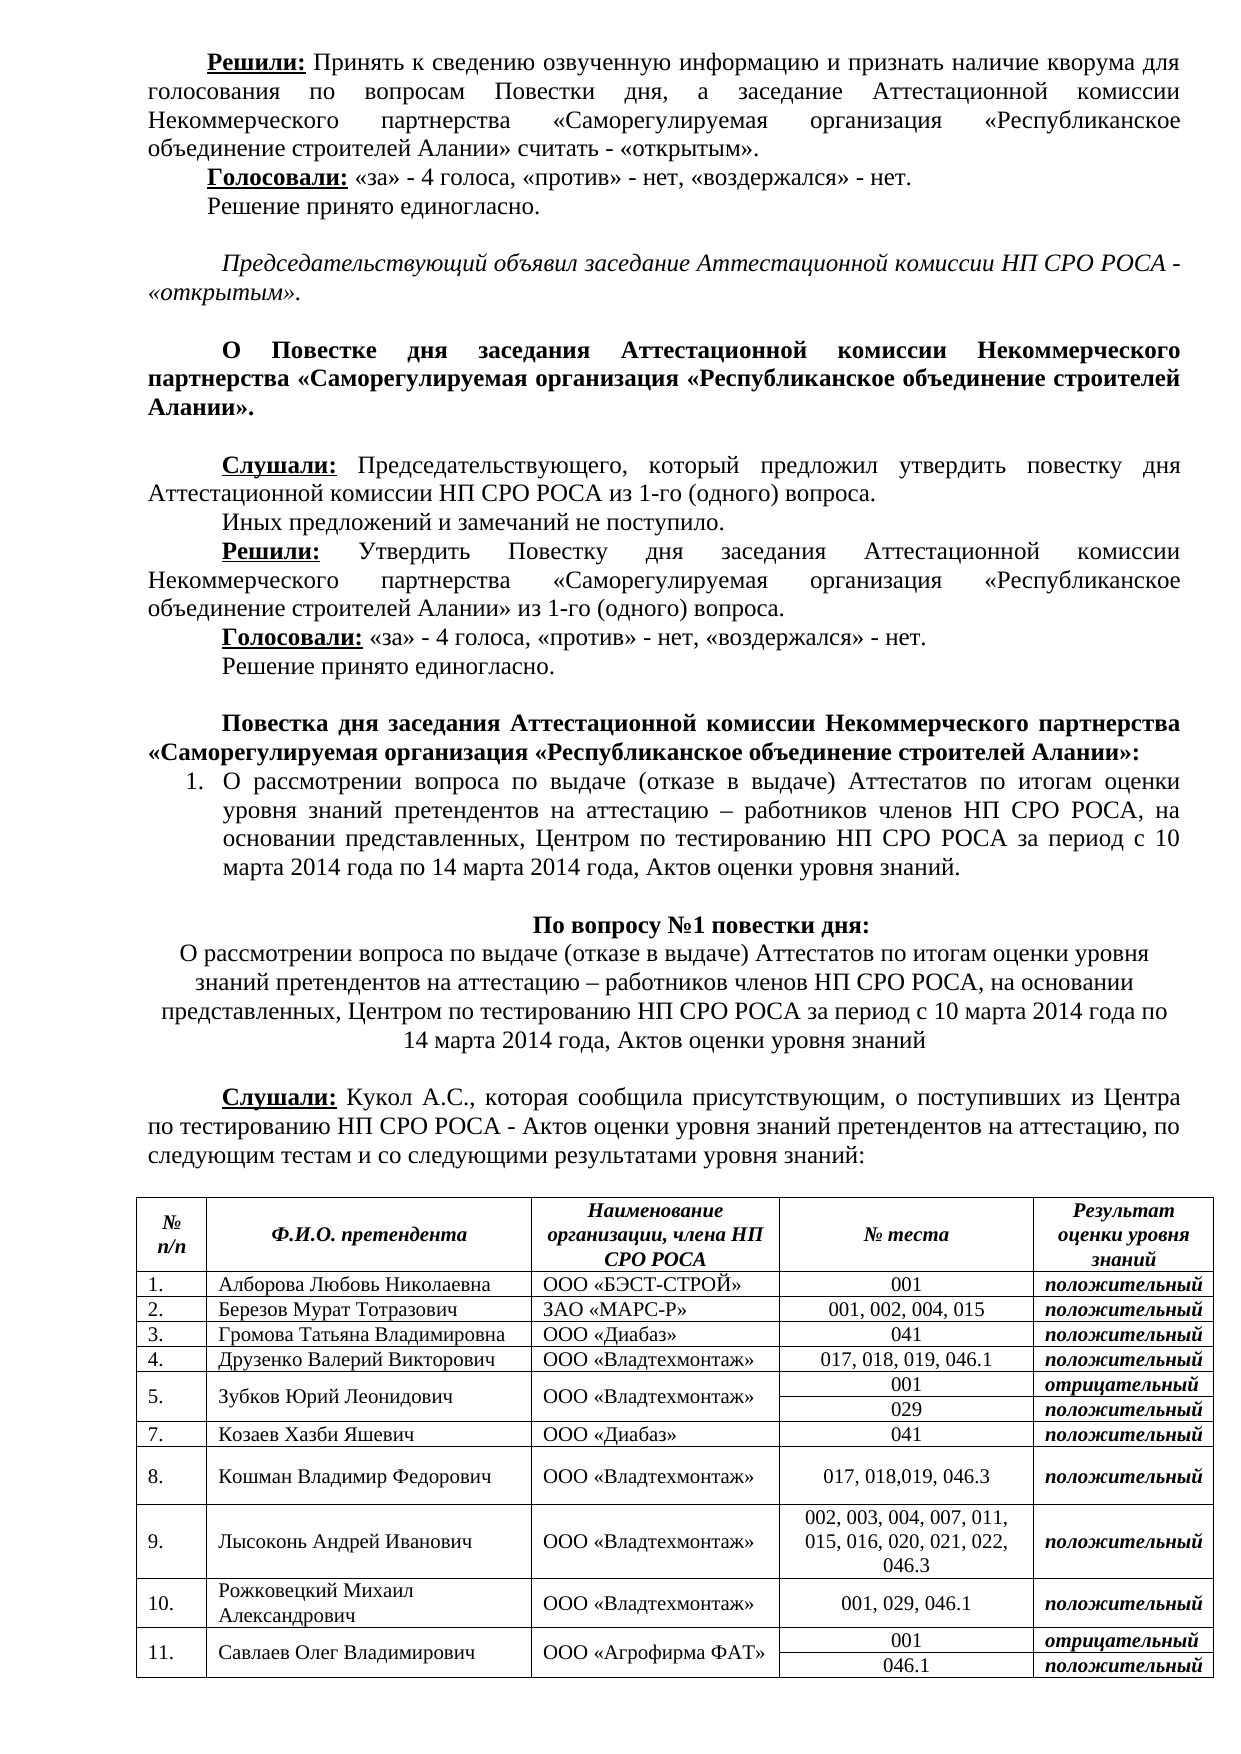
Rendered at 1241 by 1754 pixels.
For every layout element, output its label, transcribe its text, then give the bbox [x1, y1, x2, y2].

table_cell 002, 003, 004, 007, 011, 015, 016, 020, 021, 022, 046.3 [780, 1505, 1033, 1577]
table_cell 046.1 [780, 1653, 1033, 1677]
text Голосовали: «за» - 4 голоса, «против» - нет, «воздержался» - нет. [148, 162, 1181, 191]
table_cell отрицательный [1034, 1628, 1213, 1652]
table_cell положительный [1034, 1505, 1213, 1577]
text Слушали: Председательствующего, который предложил утвердить повестку дня Аттестационной комиссии НП СРО РОСА из 1-го (одного) вопроса. [148, 450, 1181, 507]
table_cell положительный [1034, 1447, 1213, 1504]
table_cell 017, 018,019, 046.3 [780, 1447, 1033, 1504]
table_cell 001 [780, 1628, 1033, 1652]
table_cell ООО «Диабаз» [532, 1422, 779, 1446]
table_cell [137, 1322, 206, 1346]
table_cell отрицательный [1034, 1372, 1213, 1396]
text Слушали: Кукол А.С., которая сообщила присутствующим, о поступивших из Центра по тестированию НП СРО РОСА - Актов оценки уровня знаний претендентов на аттестацию, по следующим тестам и со следующими результатами уровня знаний: [148, 1082, 1181, 1168]
table_cell [137, 1505, 206, 1577]
table_cell положительный [1034, 1272, 1213, 1296]
table_cell положительный [1034, 1422, 1213, 1446]
text О Повестке дня заседания Аттестационной комиссии Некоммерческого партнерства «Саморегулируемая организация «Республиканское объединение строителей Алании». [148, 335, 1181, 421]
table_cell [137, 1447, 206, 1504]
text Иных предложений и замечаний не поступило. [148, 507, 1181, 536]
table_cell ООО «Владтехмонтаж» [532, 1579, 779, 1627]
table_cell Алборова Любовь Николаевна [207, 1272, 531, 1296]
table_cell Рожковецкий Михаил Александрович [207, 1579, 531, 1627]
text Решение принято единогласно. [148, 191, 1181, 220]
table_header № п/п [137, 1198, 206, 1271]
table_cell [137, 1372, 206, 1421]
text Решили: Принять к сведению озвученную информацию и признать наличие кворума для голосования по вопросам Повестки дня, а заседание Аттестационной комиссии Некоммерческого партнерства «Саморегулируемая организация «Республиканское объединение строителей Алании» считать - «открытым». [148, 47, 1181, 162]
table_cell Козаев Хазби Яшевич [207, 1422, 531, 1446]
table_cell ООО «Владтехмонтаж» [532, 1505, 779, 1577]
table_cell [137, 1628, 206, 1677]
list О рассмотрении вопроса по выдаче (отказе в выдаче) Аттестатов по итогам оценки уровня знаний претендентов на аттестацию – работников членов НП СРО РОСА, на основании представленных, Центром по тестированию НП СРО РОСА за период с 10 марта 2014 года по 14 марта 2014 года, Актов оценки уровня знаний. [185, 766, 1181, 881]
table_cell ООО «Диабаз» [532, 1322, 779, 1346]
table_cell 017, 018, 019, 046.1 [780, 1347, 1033, 1371]
table_cell положительный [1034, 1653, 1213, 1677]
table_cell 001, 002, 004, 015 [780, 1297, 1033, 1321]
table_cell ООО «Владтехмонтаж» [532, 1447, 779, 1504]
table_cell Савлаев Олег Владимирович [207, 1628, 531, 1677]
table_cell ООО «Владтехмонтаж» [532, 1347, 779, 1371]
text По вопросу №1 повестки дня: [148, 910, 1181, 938]
text Решили: Утвердить Повестку дня заседания Аттестационной комиссии Некоммерческого партнерства «Саморегулируемая организация «Республиканское объединение строителей Алании» из 1-го (одного) вопроса. [148, 536, 1181, 622]
text О рассмотрении вопроса по выдаче (отказе в выдаче) Аттестатов по итогам оценки уровня знаний претендентов на аттестацию – работников членов НП СРО РОСА, на основании представленных, Центром по тестированию НП СРО РОСА за период с 10 марта 2014 года по 14 марта 2014 года, Актов оценки уровня знаний [148, 938, 1181, 1053]
text Повестка дня заседания Аттестационной комиссии Некоммерческого партнерства «Саморегулируемая организация «Республиканское объединение строителей Алании»: [148, 708, 1181, 766]
text Председательствующий объявил заседание Аттестационной комиссии НП СРО РОСА - «открытым». [148, 248, 1181, 306]
table_cell Березов Мурат Тотразович [207, 1297, 531, 1321]
table_cell 041 [780, 1322, 1033, 1346]
table_cell Громова Татьяна Владимировна [207, 1322, 531, 1346]
table_cell [137, 1422, 206, 1446]
table_cell 029 [780, 1397, 1033, 1421]
table_cell положительный [1034, 1347, 1213, 1371]
text Решение принято единогласно. [148, 651, 1181, 680]
table_cell Кошман Владимир Федорович [207, 1447, 531, 1504]
table_header Результат оценки уровня знаний [1034, 1198, 1213, 1271]
table_cell [137, 1347, 206, 1371]
table_cell положительный [1034, 1322, 1213, 1346]
table_cell ООО «Агрофирма ФАТ» [532, 1628, 779, 1677]
text Голосовали: «за» - 4 голоса, «против» - нет, «воздержался» - нет. [148, 622, 1181, 651]
table_cell положительный [1034, 1297, 1213, 1321]
table_header № теста [780, 1198, 1033, 1271]
table_cell ООО «Владтехмонтаж» [532, 1372, 779, 1421]
table_cell [137, 1579, 206, 1627]
table_cell [137, 1297, 206, 1321]
table_cell Друзенко Валерий Викторович [207, 1347, 531, 1371]
table_cell ООО «БЭСТ-СТРОЙ» [532, 1272, 779, 1296]
table_cell положительный [1034, 1397, 1213, 1421]
table_cell [137, 1272, 206, 1296]
table_header Ф.И.О. претендента [207, 1198, 531, 1271]
table_cell ЗАО «МАРС-Р» [532, 1297, 779, 1321]
table_cell 001, 029, 046.1 [780, 1579, 1033, 1627]
table_cell Лысоконь Андрей Иванович [207, 1505, 531, 1577]
table_cell 041 [780, 1422, 1033, 1446]
table_cell положительный [1034, 1579, 1213, 1627]
table_cell 001 [780, 1372, 1033, 1396]
table_cell 001 [780, 1272, 1033, 1296]
table_header Наименование организации, члена НП СРО РОСА [532, 1198, 779, 1271]
table_cell Зубков Юрий Леонидович [207, 1372, 531, 1421]
